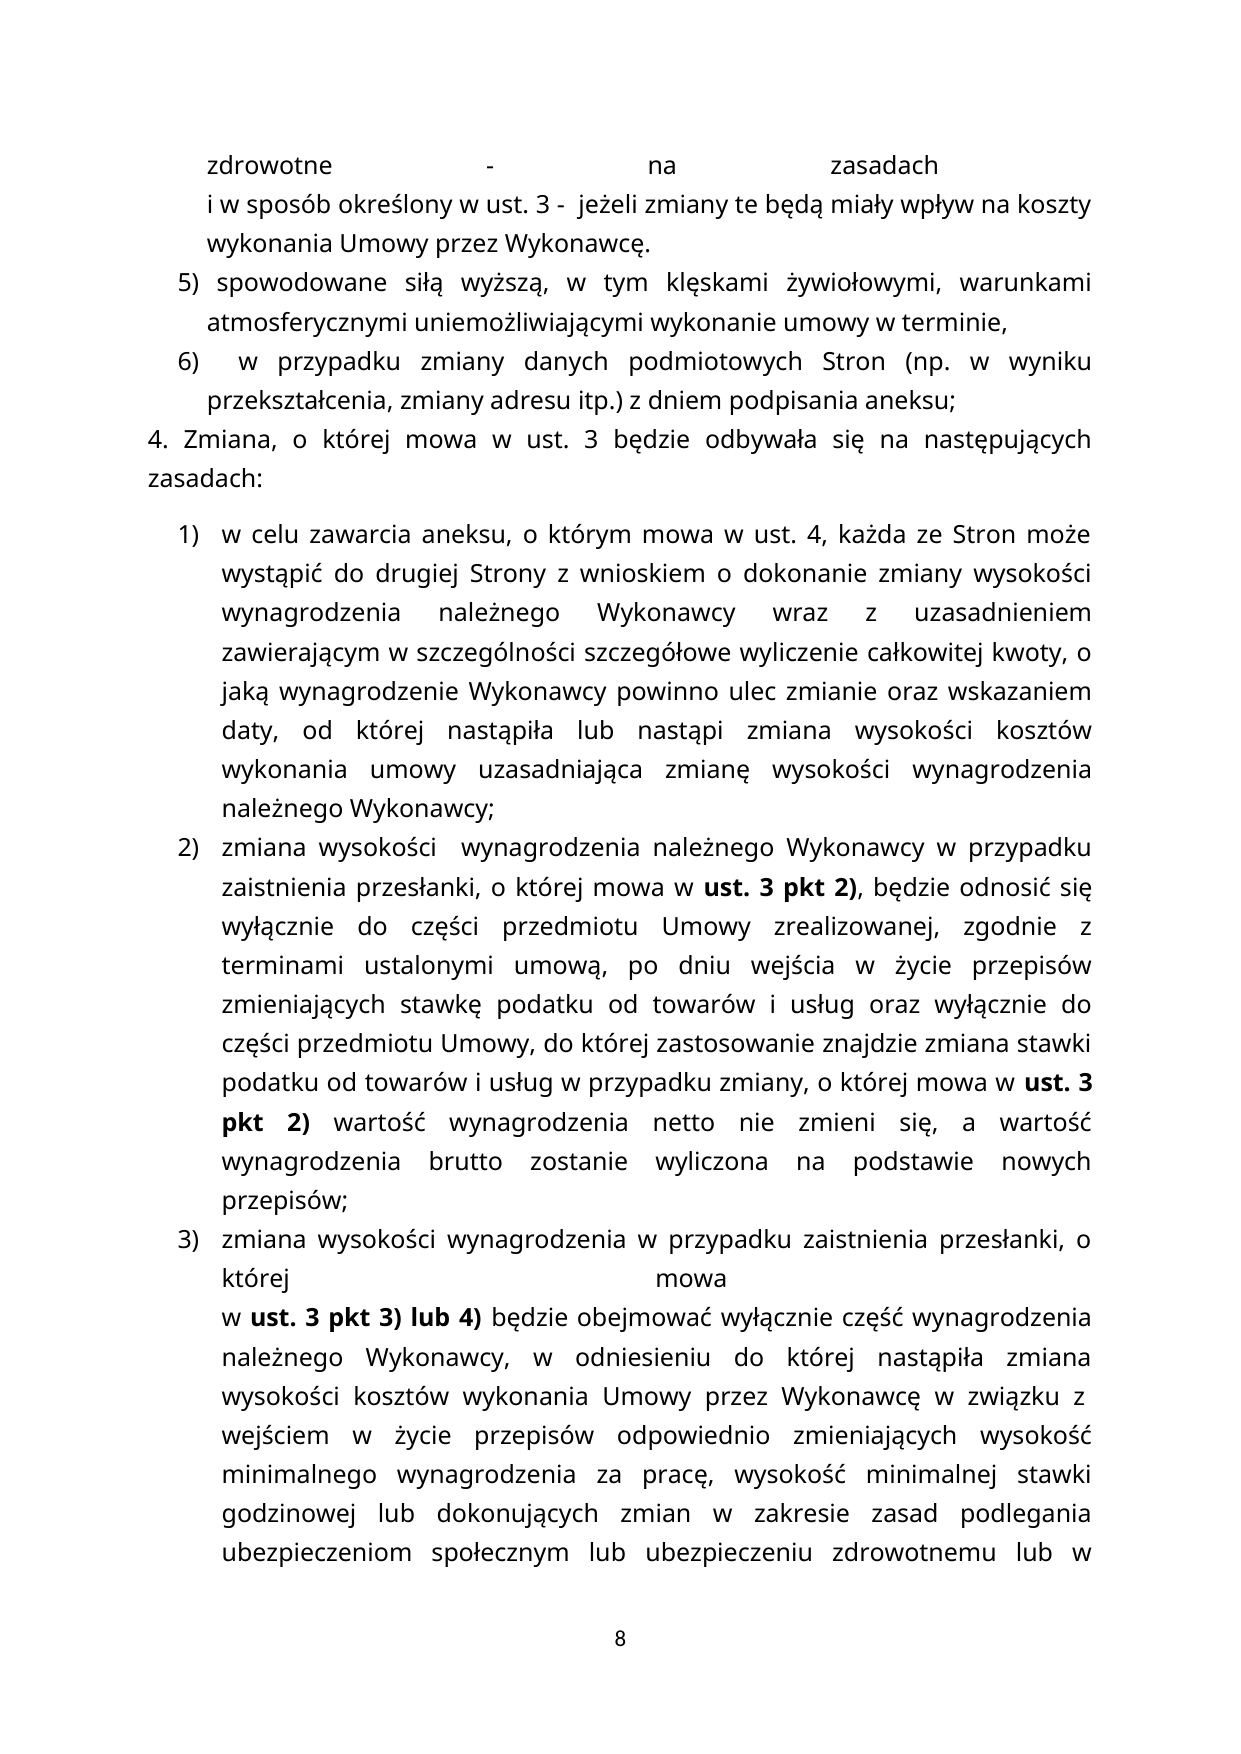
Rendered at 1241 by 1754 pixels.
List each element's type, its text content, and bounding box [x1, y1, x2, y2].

text 5) spowodowane siłą wyższą, w tym klęskami żywiołowymi, warunkami atmosferycznymi uniemożliwiającymi wykonanie umowy w terminie, [177, 265, 1093, 338]
text 6) w przypadku zmiany danych podmiotowych Stron (np. w wyniku przekształcenia, zmiany adresu itp.) z dniem podpisania aneksu; [177, 343, 1093, 417]
list w celu zawarcia aneksu, o którym mowa w ust. 4, każda ze Stron może wystąpić do drugiej Strony z wnioskiem o dokonanie zmiany wysokości wynagrodzenia należnego Wykonawcy wraz z uzasadnieniem zawierającym w szczególności szczegółowe wyliczenie całkowitej kwoty, o jaką wynagrodzenie Wykonawcy powinno ulec zmianie oraz wskazaniem daty, od której nastąpiła lub nastąpi zmiana wysokości kosztów wykonania umowy uzasadniająca zmianę wysokości wynagrodzenia należnego Wykonawcy; [177, 517, 1093, 825]
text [177, 148, 1093, 260]
text 4. Zmiana, o której mowa w ust. 3 będzie odbywała się na następujących zasadach: [148, 422, 1093, 495]
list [177, 1222, 1093, 1569]
list zmiana wysokości wynagrodzenia należnego Wykonawcy w przypadku zaistnienia przesłanki, o której mowa w ust. 3 pkt 2), będzie odnosić się wyłącznie do części przedmiotu Umowy zrealizowanej, zgodnie z terminami ustalonymi umową, po dniu wejścia w życie przepisów zmieniających stawkę podatku od towarów i usług oraz wyłącznie do części przedmiotu Umowy, do której zastosowanie znajdzie zmiana stawki podatku od towarów i usług w przypadku zmiany, o której mowa w ust. 3 pkt 2) wartość wynagrodzenia netto nie zmieni się, a wartość wynagrodzenia brutto zostanie wyliczona na podstawie nowych przepisów; [177, 830, 1093, 1217]
